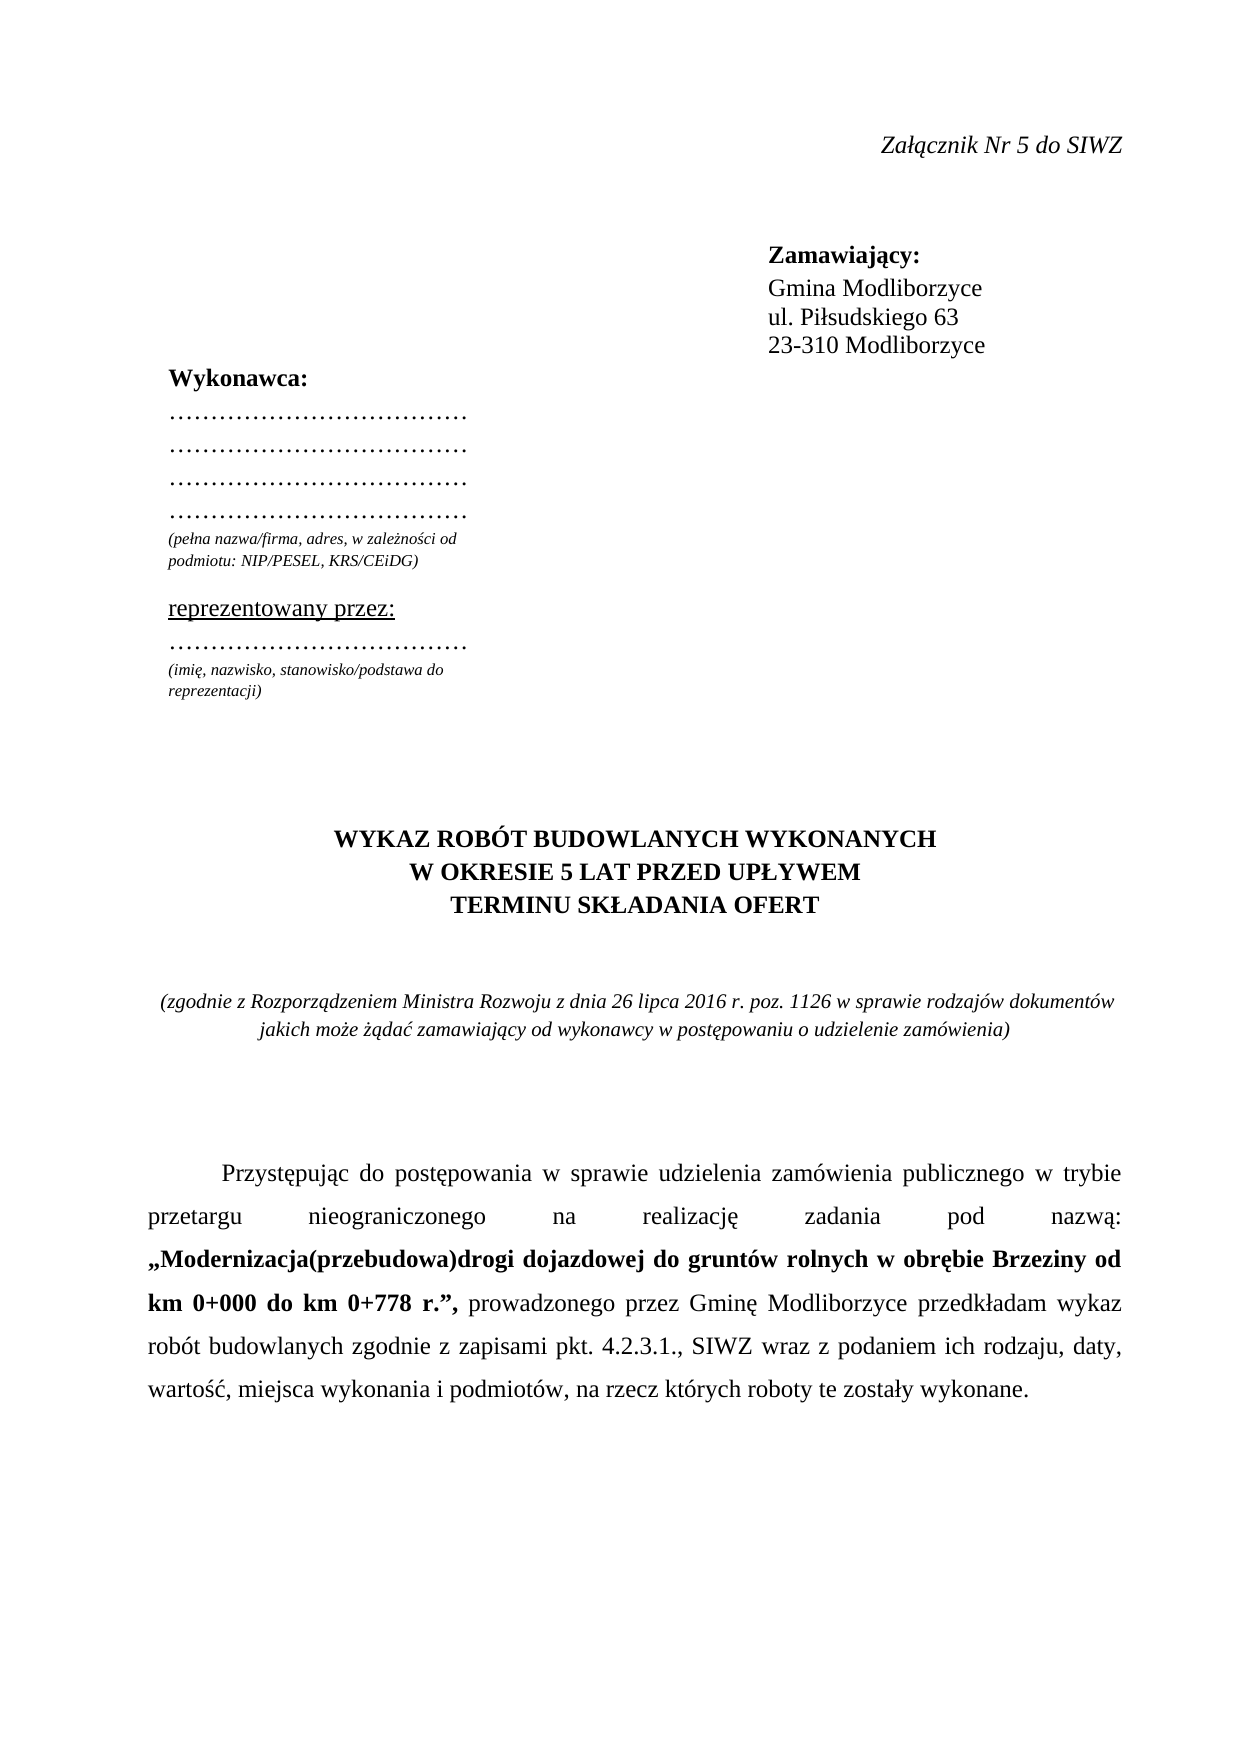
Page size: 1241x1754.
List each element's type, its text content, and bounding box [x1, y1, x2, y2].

text 23-310 Modliborzyce [768, 330, 1122, 359]
table_header Wykonawca: ……………………………………………………………… ……………………………… ……………………………… (pełna nazwa/firma, adres, w zależności od podmiotu: NIP/PESEL, KRS/CEiDG) reprezentowany przez: ……………………………… (imię, nazwisko, stanowisko/podstawa do reprezentacji) [157, 363, 1114, 733]
text W OKRESIE 5 LAT PRZED UPŁYWEM [148, 857, 1122, 886]
text Przystępując do postępowania w sprawie udzielenia zamówienia publicznego w trybie przetargu nieograniczonego na realizację zadania pod nazwą: „Modernizacja(przebudowa)drogi dojazdowej do gruntów rolnych w obrębie Brzeziny od km 0+000 do km 0+778 r.”, prowadzonego przez Gminę Modliborzyce przedkładam wykaz robót budowlanych zgodnie z zapisami pkt. 4.2.3.1., SIWZ wraz z podaniem ich rodzaju, daty, wartość, miejsca wykonania i podmiotów, na rzecz których roboty te zostały wykonane. [148, 1158, 1122, 1403]
text Gmina Modliborzyce [768, 273, 1122, 302]
text Załącznik Nr 5 do SIWZ [148, 131, 1122, 159]
text (zgodnie z Rozporządzeniem Ministra Rozwoju z dnia 26 lipca 2016 r. poz. 1126 w sprawie rodzajów dokumentów jakich może żądać zamawiający od wykonawcy w postępowaniu o udzielenie zamówienia) [148, 989, 1122, 1041]
text ul. Piłsudskiego 63 [768, 302, 1122, 330]
text WYKAZ ROBÓT BUDOWLANYCH WYKONANYCH [148, 824, 1122, 853]
text Zamawiający: [694, 240, 1122, 268]
text TERMINU SKŁADANIA OFERT [148, 890, 1122, 919]
